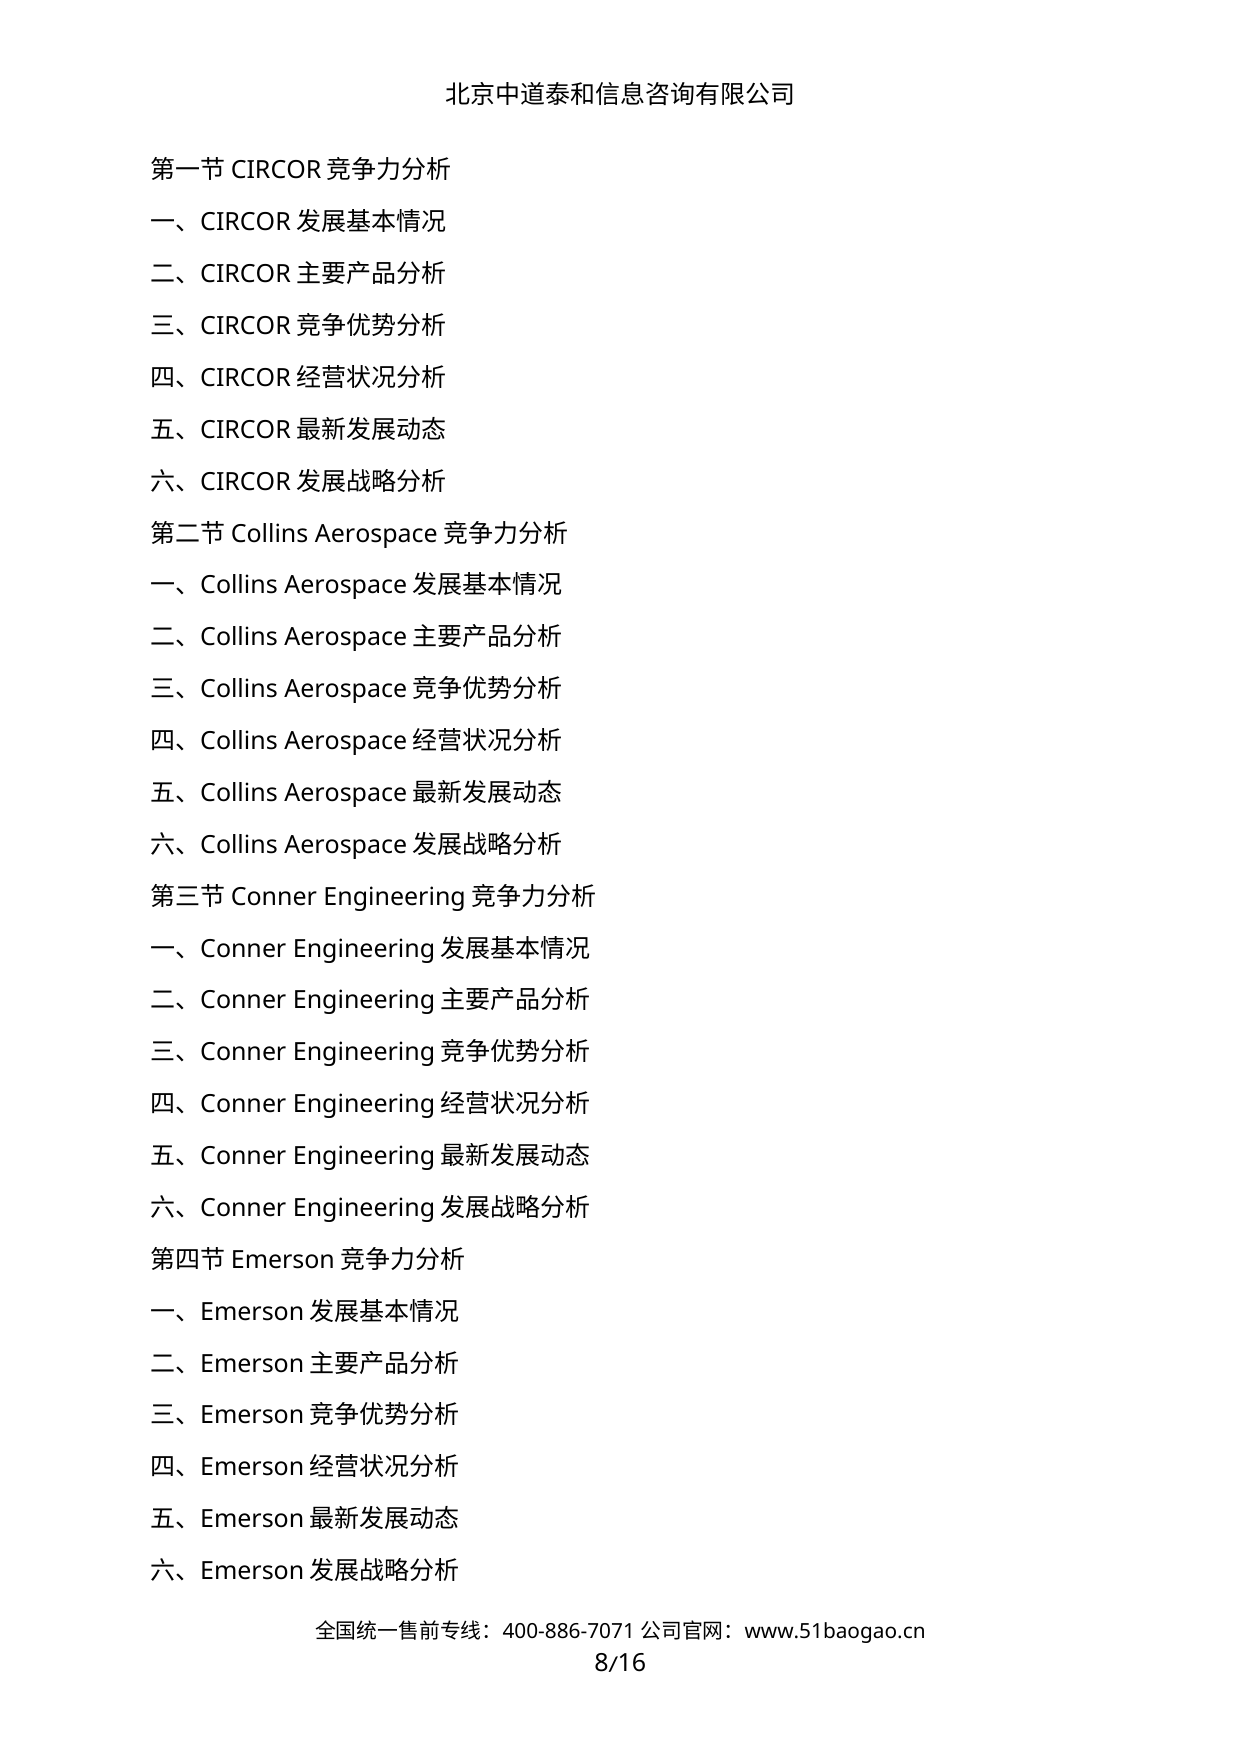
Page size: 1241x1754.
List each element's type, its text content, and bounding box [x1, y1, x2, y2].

text 四、Collins Aerospace经营状况分析 [150, 721, 1090, 757]
text 六、CIRCOR发展战略分析 [150, 461, 1090, 497]
text 六、Emerson发展战略分析 [150, 1551, 1090, 1587]
text 四、Conner Engineering经营状况分析 [150, 1084, 1090, 1120]
text 第四节 Emerson竞争力分析 [150, 1239, 1090, 1276]
text 二、Emerson主要产品分析 [150, 1343, 1090, 1379]
text 二、Collins Aerospace主要产品分析 [150, 617, 1090, 653]
text 第二节 Collins Aerospace竞争力分析 [150, 513, 1090, 549]
text 六、Collins Aerospace发展战略分析 [150, 824, 1090, 861]
text 第一节 CIRCOR竞争力分析 [150, 150, 1090, 186]
text 一、CIRCOR发展基本情况 [150, 202, 1090, 238]
text 一、Emerson发展基本情况 [150, 1291, 1090, 1327]
text 三、Emerson竞争优势分析 [150, 1395, 1090, 1431]
text 一、Collins Aerospace发展基本情况 [150, 565, 1090, 601]
text 三、CIRCOR竞争优势分析 [150, 306, 1090, 342]
text 五、Emerson最新发展动态 [150, 1499, 1090, 1535]
text 第三节 Conner Engineering竞争力分析 [150, 876, 1090, 912]
text 三、Conner Engineering竞争优势分析 [150, 1032, 1090, 1068]
text 六、Conner Engineering发展战略分析 [150, 1187, 1090, 1224]
text 五、Collins Aerospace最新发展动态 [150, 772, 1090, 809]
text 四、Emerson经营状况分析 [150, 1447, 1090, 1483]
text 五、CIRCOR最新发展动态 [150, 409, 1090, 446]
text 四、CIRCOR经营状况分析 [150, 357, 1090, 394]
text 二、CIRCOR主要产品分析 [150, 254, 1090, 290]
text 五、Conner Engineering最新发展动态 [150, 1136, 1090, 1172]
text 二、Conner Engineering主要产品分析 [150, 980, 1090, 1016]
text 一、Conner Engineering发展基本情况 [150, 928, 1090, 964]
text 三、Collins Aerospace竞争优势分析 [150, 669, 1090, 705]
